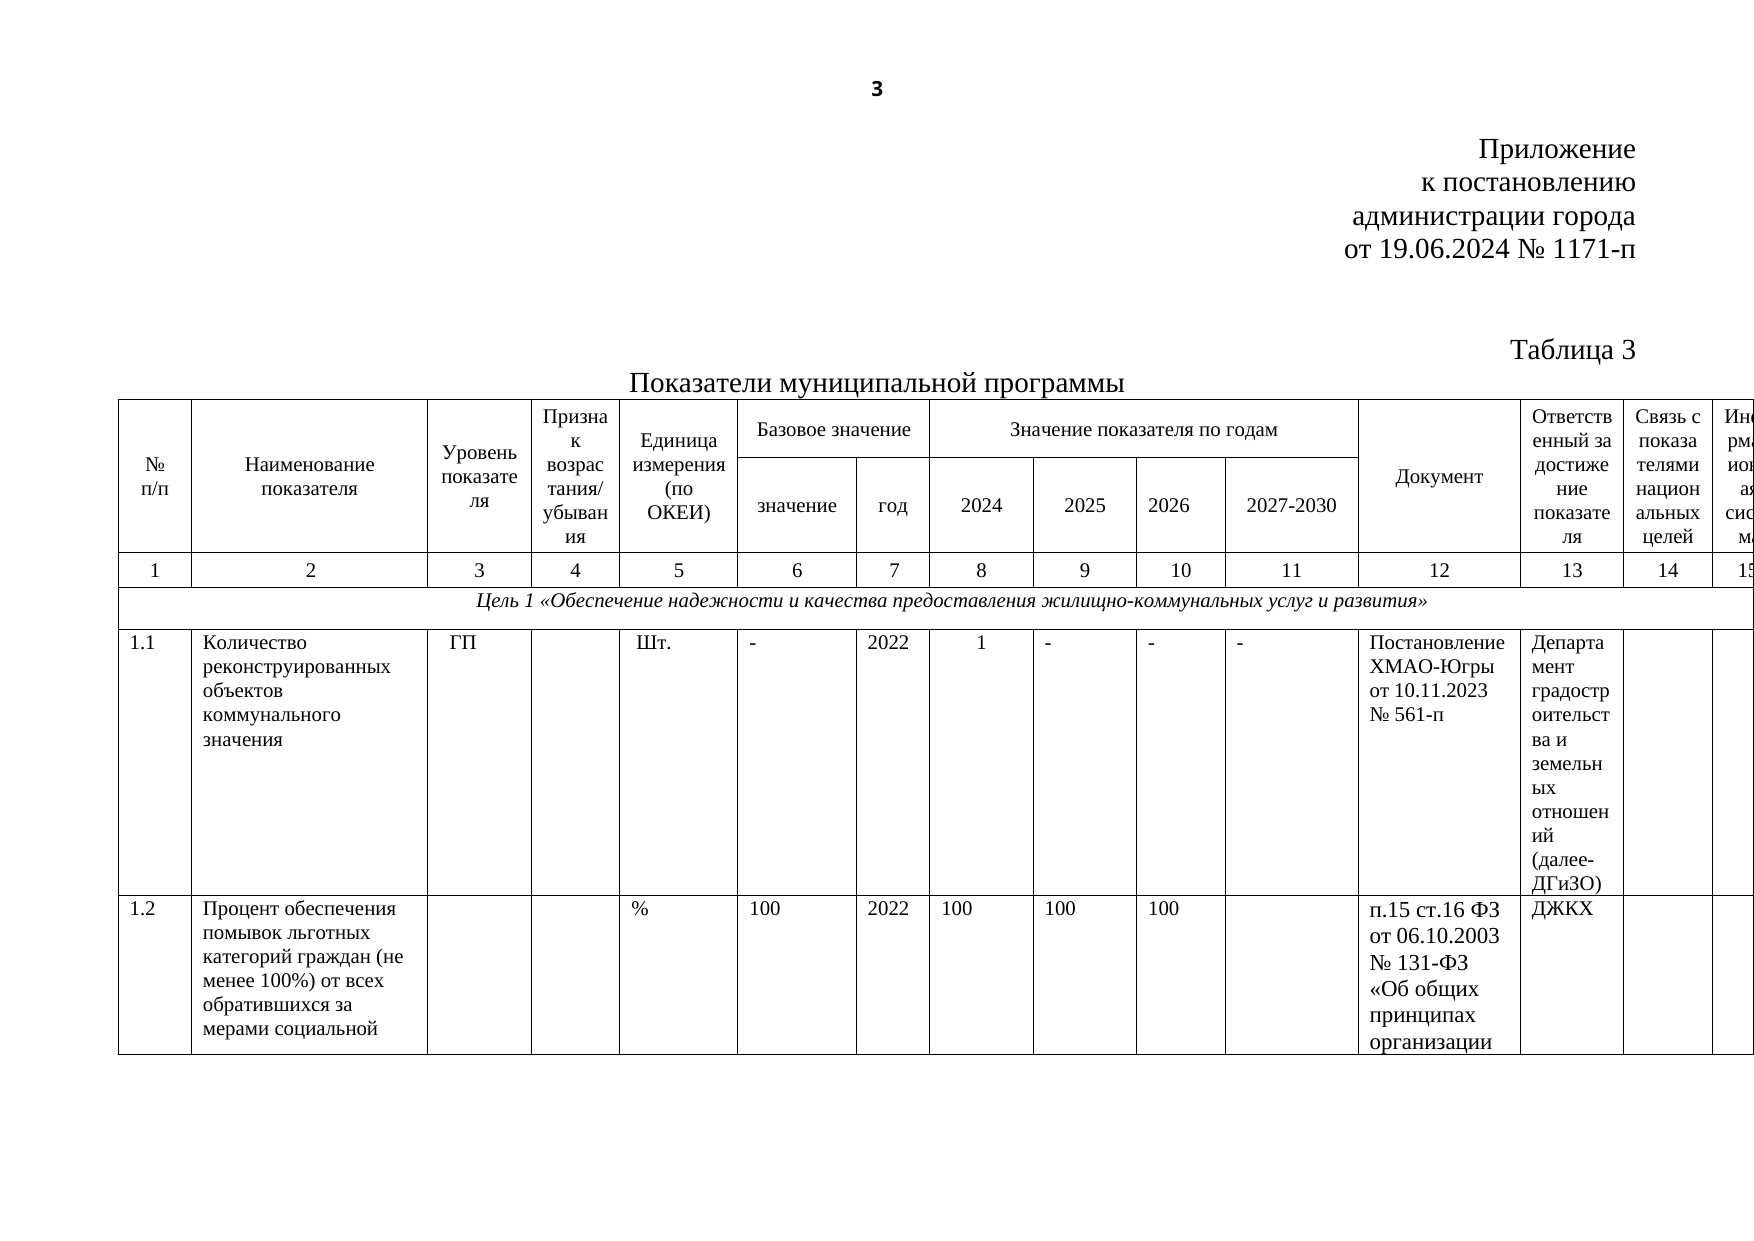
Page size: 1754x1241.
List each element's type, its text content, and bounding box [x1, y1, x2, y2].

text к постановлению [783, 164, 1636, 198]
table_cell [1359, 896, 1520, 1054]
table_cell 1.1 [119, 630, 191, 895]
table_cell 1.2 [119, 896, 191, 1054]
text администрации города [827, 198, 1636, 231]
table_cell ГП [428, 630, 531, 895]
table_cell 6 [738, 553, 856, 587]
table_cell 100 [930, 896, 1033, 1054]
table_cell - [738, 630, 856, 895]
table_cell 5 [620, 553, 737, 587]
table_header Информационная система [1713, 400, 1753, 552]
table_cell - [1226, 630, 1358, 895]
table_cell 2022 [857, 896, 929, 1054]
table_cell 11 [1226, 553, 1358, 587]
table_header № п/п [119, 400, 191, 552]
table_header Документ [1359, 400, 1520, 552]
table_cell 7 [857, 553, 929, 587]
table_header Ответственный за достижение показателя [1521, 400, 1623, 552]
table_cell [1624, 630, 1712, 895]
table_header Признак возрастания/ убывания [532, 400, 619, 552]
table_header Наименование показателя [192, 400, 427, 552]
table_cell год [857, 458, 929, 552]
table_cell [1624, 896, 1712, 1054]
table_cell [1226, 896, 1358, 1054]
table_cell - [1137, 630, 1225, 895]
text Приложение [118, 131, 1636, 164]
table_cell [428, 896, 531, 1054]
table_header Уровень показателя [428, 400, 531, 552]
table_cell [1713, 630, 1753, 895]
table_cell Департамент градостроительства и земельных отношений (далее-ДГиЗО) [1521, 630, 1623, 895]
table_cell 2022 [857, 630, 929, 895]
table_header Единица измерения (по ОКЕИ) [620, 400, 737, 552]
table_cell 2024 [930, 458, 1033, 552]
table_cell Цель 1 «Обеспечение надежности и качества предоставления жилищно-коммунальных услуг и развития» [119, 588, 1753, 629]
table_cell [1713, 896, 1753, 1054]
table_cell 100 [1137, 896, 1225, 1054]
table_cell 3 [428, 553, 531, 587]
table_cell 2025 [1034, 458, 1136, 552]
table_header Связь с показателями национальных целей [1624, 400, 1712, 552]
text Показатели муниципальной программы [118, 366, 1636, 399]
table_cell [532, 896, 619, 1054]
table_cell % [620, 896, 737, 1054]
table_cell ДЖКХ [1521, 896, 1623, 1054]
table_cell значение [738, 458, 856, 552]
table_cell 9 [1034, 553, 1136, 587]
table_cell 4 [532, 553, 619, 587]
table_cell 2 [192, 553, 427, 587]
table_cell [532, 630, 619, 895]
table_cell 2026 [1137, 458, 1225, 552]
table_cell 2027-2030 [1226, 458, 1358, 552]
table_cell - [1034, 630, 1136, 895]
table_cell 1 [119, 553, 191, 587]
table_cell 14 [1624, 553, 1712, 587]
table_cell 12 [1359, 553, 1520, 587]
table_cell Постановление ХМАО-Югры от 10.11.2023 № 561-п [1359, 630, 1520, 895]
table_cell 8 [930, 553, 1033, 587]
table_cell 13 [1521, 553, 1623, 587]
text Таблица 3 [118, 332, 1636, 366]
table_cell Количество реконструированных объектов коммунального значения [192, 630, 427, 895]
table_header Значение показателя по годам [930, 400, 1358, 457]
table_cell 1 [930, 630, 1033, 895]
table_cell 100 [738, 896, 856, 1054]
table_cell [192, 896, 427, 1054]
table_cell 15 [1713, 553, 1753, 587]
table_cell Шт. [620, 630, 737, 895]
table_cell 10 [1137, 553, 1225, 587]
table_header Базовое значение [738, 400, 929, 457]
table_cell 100 [1034, 896, 1136, 1054]
text от 19.06.2024 № 1171-п [827, 231, 1636, 265]
